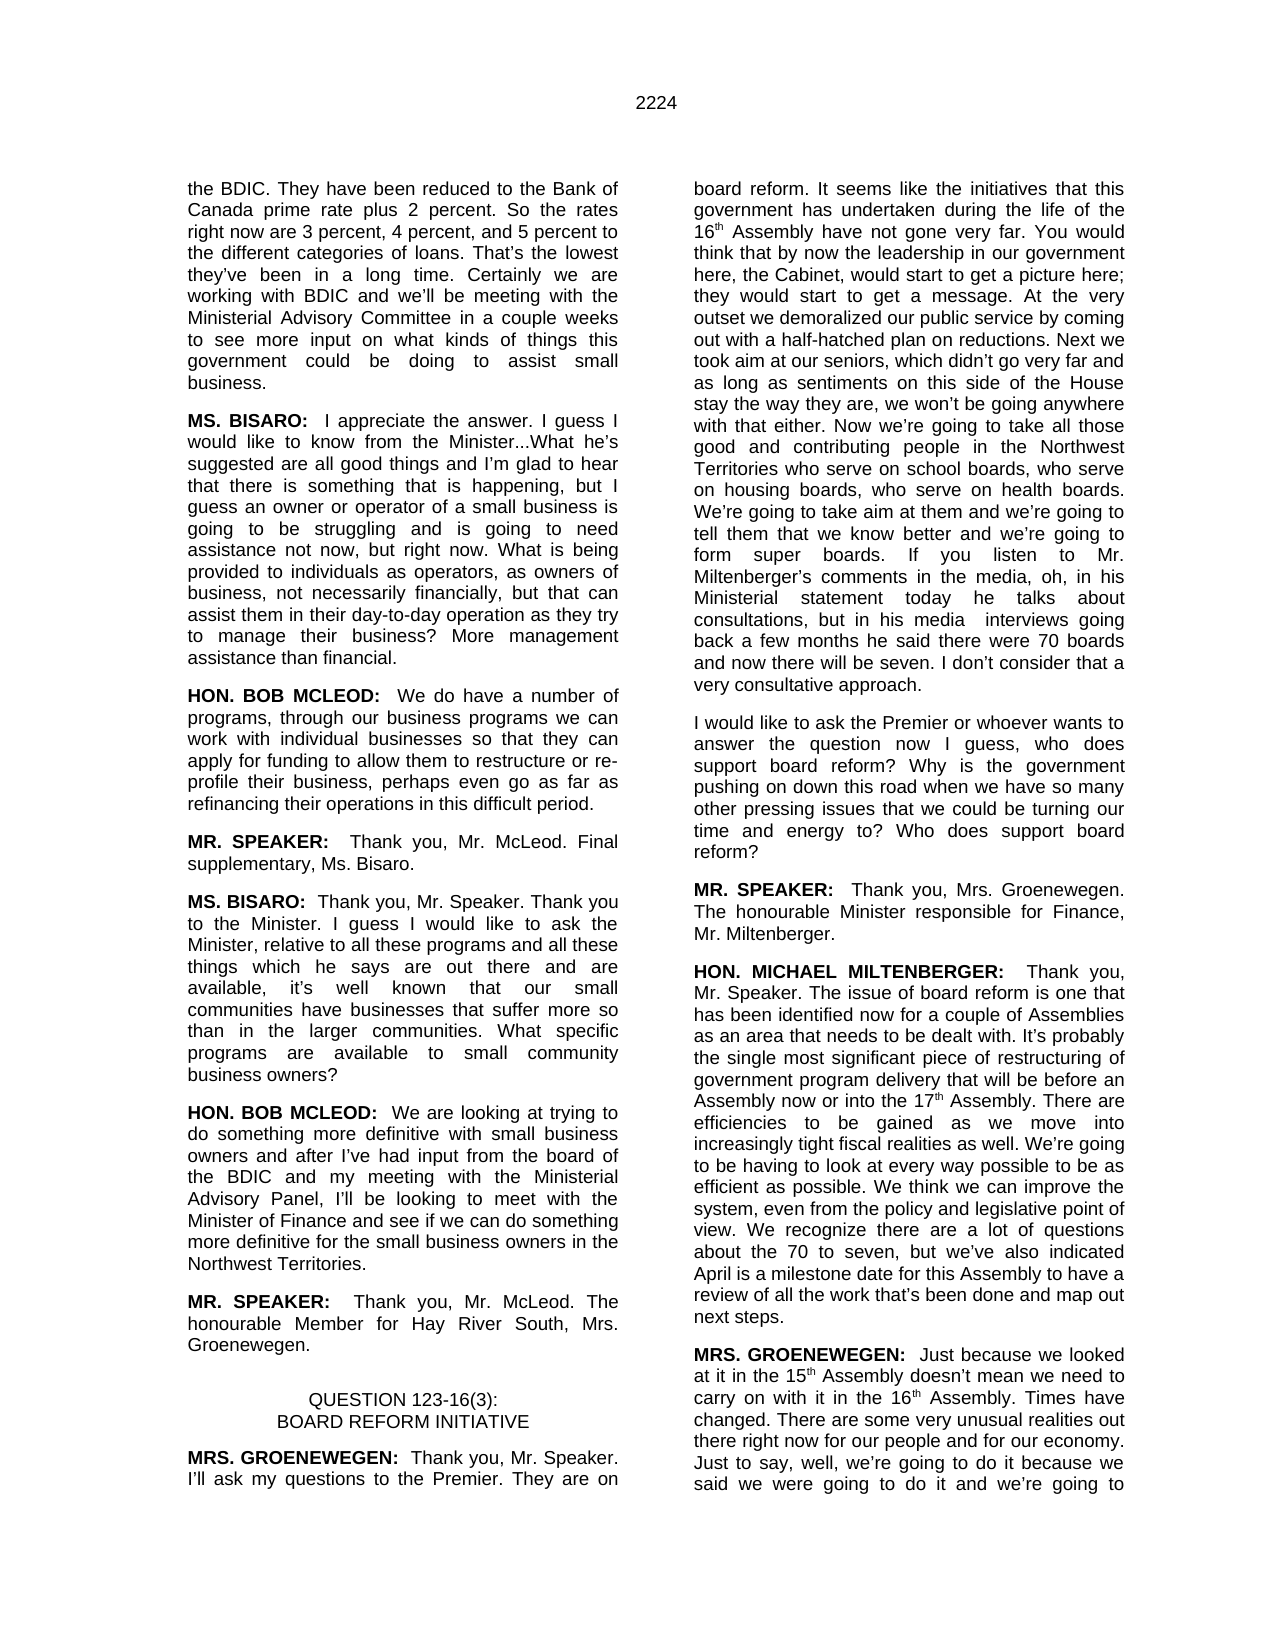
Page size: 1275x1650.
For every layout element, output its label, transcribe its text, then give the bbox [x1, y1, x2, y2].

text MS. BISARO: Thank you, Mr. Speaker. Thank you to the Minister. I guess I would like to ask the Minister, relative to all these programs and all these things which he says are out there and are available, it’s well known that our small communities have businesses that suffer more so than in the larger communities. What specific programs are available to small community business owners? [187, 891, 619, 1085]
text HON. MICHAEL MILTENBERGER: Thank you, Mr. Speaker. The issue of board reform is one that has been identified now for a couple of Assemblies as an area that needs to be dealt with. It’s probably the single most significant piece of restructuring of government program delivery that will be before an Assembly now or into the 17th Assembly. There are efficiencies to be gained as we move into increasingly tight fiscal realities as well. We’re going to be having to look at every way possible to be as efficient as possible. We think we can improve the system, even from the policy and legislative point of view. We recognize there are a lot of questions about the 70 to seven, but we’ve also indicated April is a milestone date for this Assembly to have a review of all the work that’s been done and map out next steps. [694, 961, 1125, 1327]
text MR. SPEAKER: Thank you, Mr. McLeod. The honourable Member for Hay River South, Mrs. Groenewegen. [187, 1291, 619, 1356]
text MR. SPEAKER: Thank you, Mrs. Groenewegen. The honourable Minister responsible for Finance, Mr. Miltenberger. [694, 879, 1125, 944]
text I would like to ask the Premier or whoever wants to answer the question now I guess, who does support board reform? Why is the government pushing on down this road when we have so many other pressing issues that we could be turning our time and energy to? Who does support board reform? [694, 712, 1125, 862]
text HON. BOB MCLEOD: We do have a number of programs, through our business programs we can work with individual businesses so that they can apply for funding to allow them to restructure or re-profile their business, perhaps even go as far as refinancing their operations in this difficult period. [187, 685, 619, 814]
text HON. BOB MCLEOD: We are looking at trying to do something more definitive with small business owners and after I’ve had input from the board of the BDIC and my meeting with the Ministerial Advisory Panel, I’ll be looking to meet with the Minister of Finance and see if we can do something more definitive for the small business owners in the Northwest Territories. [187, 1102, 619, 1274]
subtitle QUESTION 123-16(3): BOARD REFORM INITIATIVE [187, 1389, 619, 1432]
text MRS. GROENEWEGEN: Thank you, Mr. Speaker. I’ll ask my questions to the Premier. They are on board reform. It seems like the initiatives that this government has undertaken during the life of the 16th Assembly have not gone very far. You would think that by now the leadership in our government here, the Cabinet, would start to get a picture here; they would start to get a message. At the very outset we demoralized our public service by coming out with a half-hatched plan on reductions. Next we took aim at our seniors, which didn’t go very far and as long as sentiments on this side of the House stay the way they are, we won’t be going anywhere with that either. Now we’re going to take all those good and contributing people in the Northwest Territories who serve on school boards, who serve on housing boards, who serve on health boards. We’re going to take aim at them and we’re going to tell them that we know better and we’re going to form super boards. If you listen to Mr. Miltenberger’s comments in the media, oh, in his Ministerial statement today he talks about consultations, but in his media interviews going back a few months he said there were 70 boards and now there will be seven. I don’t consider that a very consultative approach. [694, 177, 1125, 695]
text MS. BISARO: I appreciate the answer. I guess I would like to know from the Minister...What he’s suggested are all good things and I’m glad to hear that there is something that is happening, but I guess an owner or operator of a small business is going to be struggling and is going to need assistance not now, but right now. What is being provided to individuals as operators, as owners of business, not necessarily financially, but that can assist them in their day-to-day operation as they try to manage their business? More management assistance than financial. [187, 410, 619, 668]
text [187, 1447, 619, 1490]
text MR. SPEAKER: Thank you, Mr. McLeod. Final supplementary, Ms. Bisaro. [187, 831, 619, 874]
